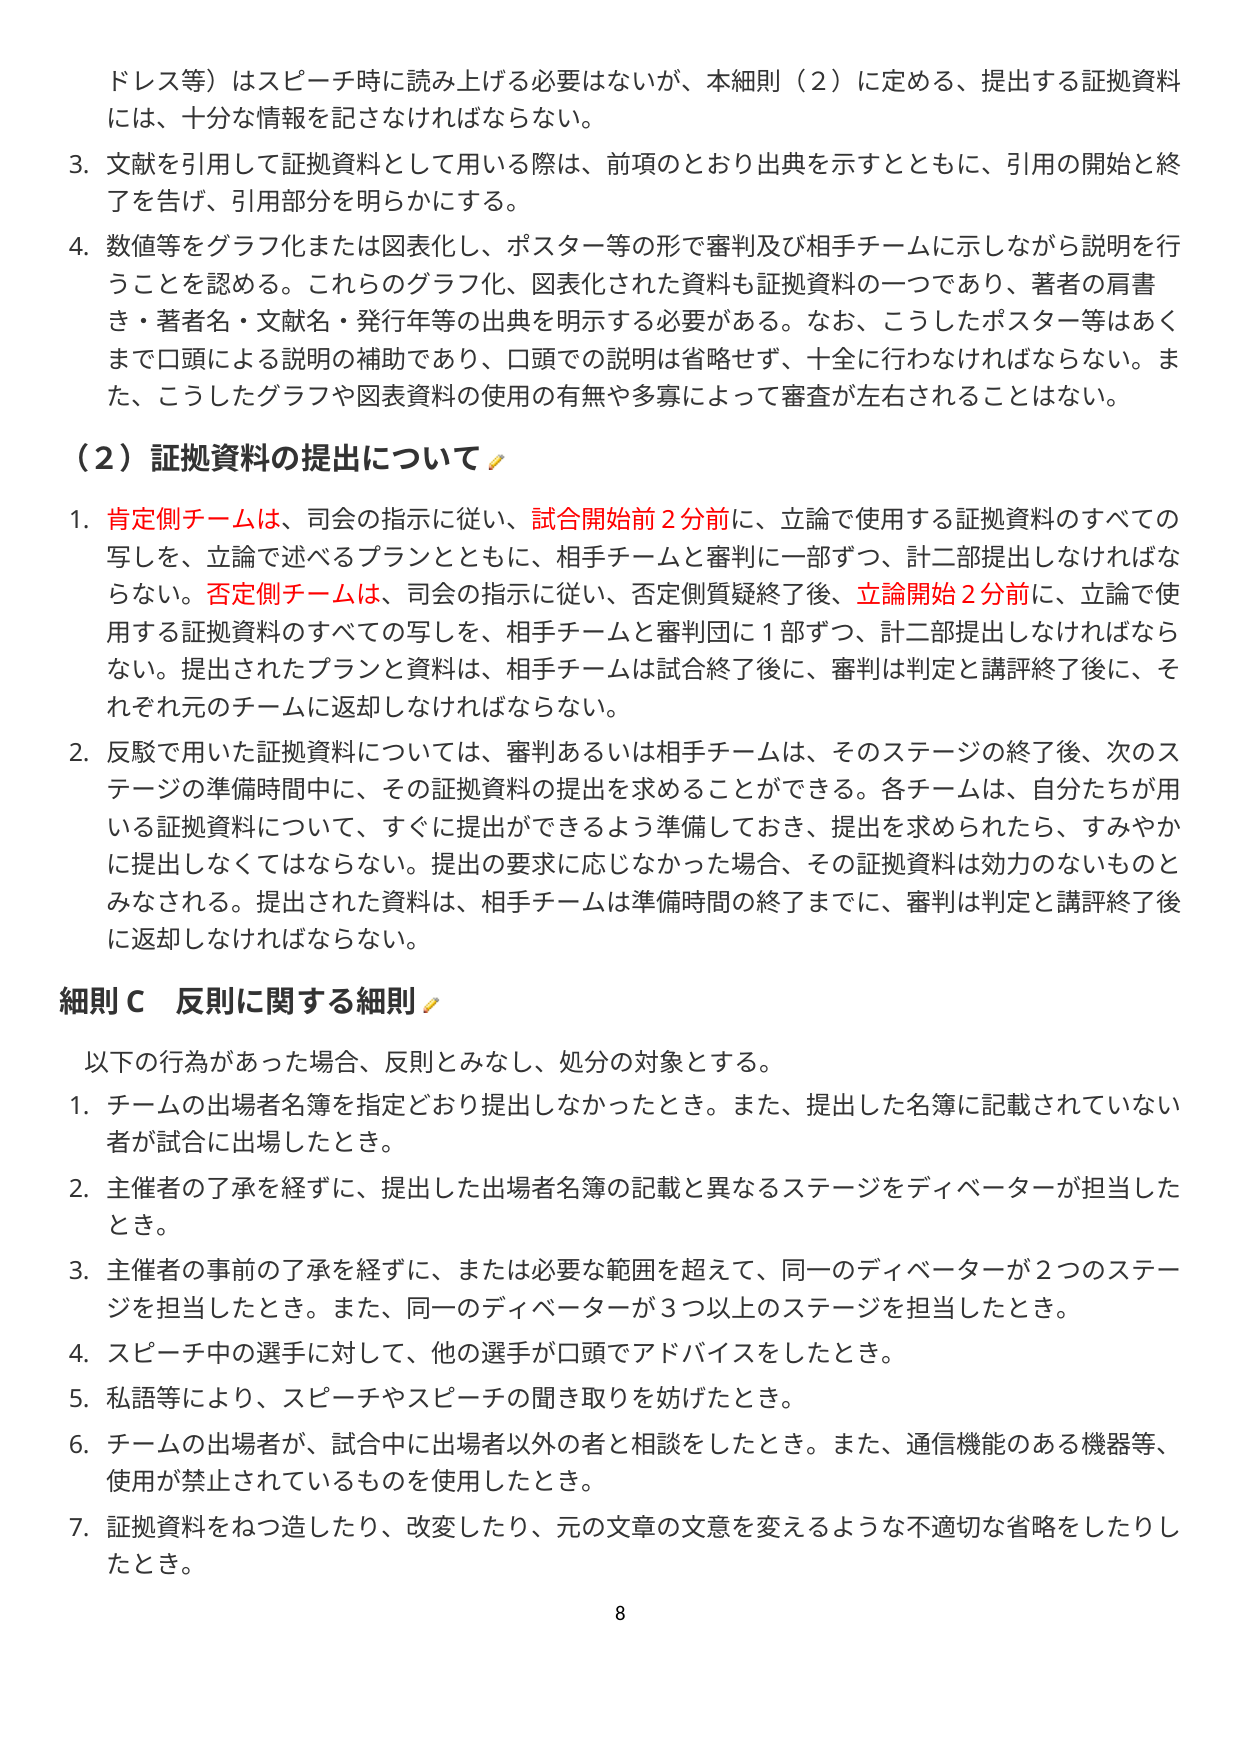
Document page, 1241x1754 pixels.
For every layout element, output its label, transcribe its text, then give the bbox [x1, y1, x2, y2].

picture [488, 453, 505, 470]
list チームの出場者が、試合中に出場者以外の者と相談をしたとき。また、通信機能のある機器等、使用が禁止されているものを使用したとき。 [68, 1424, 1181, 1499]
list 私語等により、スピーチやスピーチの聞き取りを妨げたとき。 [68, 1378, 1181, 1416]
list 肯定側チームは、司会の指示に従い、試合開始前2分前に、立論で使用する証拠資料のすべての写しを、立論で述べるプランとともに、相手チームと審判に一部ずつ、計二部提出しなければならない。否定側チームは、司会の指示に従い、否定側質疑終了後、立論開始2分前に、立論で使用する証拠資料のすべての写しを、相手チームと審判団に1部ずつ、計二部提出しなければならない。提出されたプランと資料は、相手チームは試合終了後に、審判は判定と講評終了後に、それぞれ元のチームに返却しなければならない。 [68, 499, 1181, 724]
text 以下の行為があった場合、反則とみなし、処分の対象とする。 [59, 1042, 1181, 1079]
list 反駁で用いた証拠資料については、審判あるいは相手チームは、そのステージの終了後、次のステージの準備時間中に、その証拠資料の提出を求めることができる。各チームは、自分たちが用いる証拠資料について、すぐに提出ができるよう準備しておき、提出を求められたら、すみやかに提出しなくてはならない。提出の要求に応じなかった場合、その証拠資料は効力のないものとみなされる。提出された資料は、相手チームは準備時間の終了までに、審判は判定と講評終了後に返却しなければならない。 [68, 732, 1181, 957]
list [68, 61, 1181, 136]
text 細則C 反則に関する細則 [59, 962, 1181, 1037]
picture [423, 996, 440, 1013]
list スピーチ中の選手に対して、他の選手が口頭でアドバイスをしたとき。 [68, 1333, 1181, 1371]
list チームの出場者名簿を指定どおり提出しなかったとき。また、提出した名簿に記載されていない者が試合に出場したとき。 [68, 1084, 1181, 1159]
list 主催者の了承を経ずに、提出した出場者名簿の記載と異なるステージをディベーターが担当したとき。 [68, 1167, 1181, 1242]
list 証拠資料をねつ造したり、改変したり、元の文章の文意を変えるような不適切な省略をしたりしたとき。 [68, 1506, 1181, 1581]
text （２）証拠資料の提出について [59, 419, 1181, 494]
list 主催者の事前の了承を経ずに、または必要な範囲を超えて、同一のディベーターが２つのステージを担当したとき。また、同一のディベーターが３つ以上のステージを担当したとき。 [68, 1250, 1181, 1325]
list 数値等をグラフ化または図表化し、ポスター等の形で審判及び相手チームに示しながら説明を行うことを認める。これらのグラフ化、図表化された資料も証拠資料の一つであり、著者の肩書き・著者名・文献名・発行年等の出典を明示する必要がある。なお、こうしたポスター等はあくまで口頭による説明の補助であり、口頭での説明は省略せず、十全に行わなければならない。また、こうしたグラフや図表資料の使用の有無や多寡によって審査が左右されることはない。 [68, 226, 1181, 414]
list 文献を引用して証拠資料として用いる際は、前項のとおり出典を示すとともに、引用の開始と終了を告げ、引用部分を明らかにする。 [68, 143, 1181, 218]
